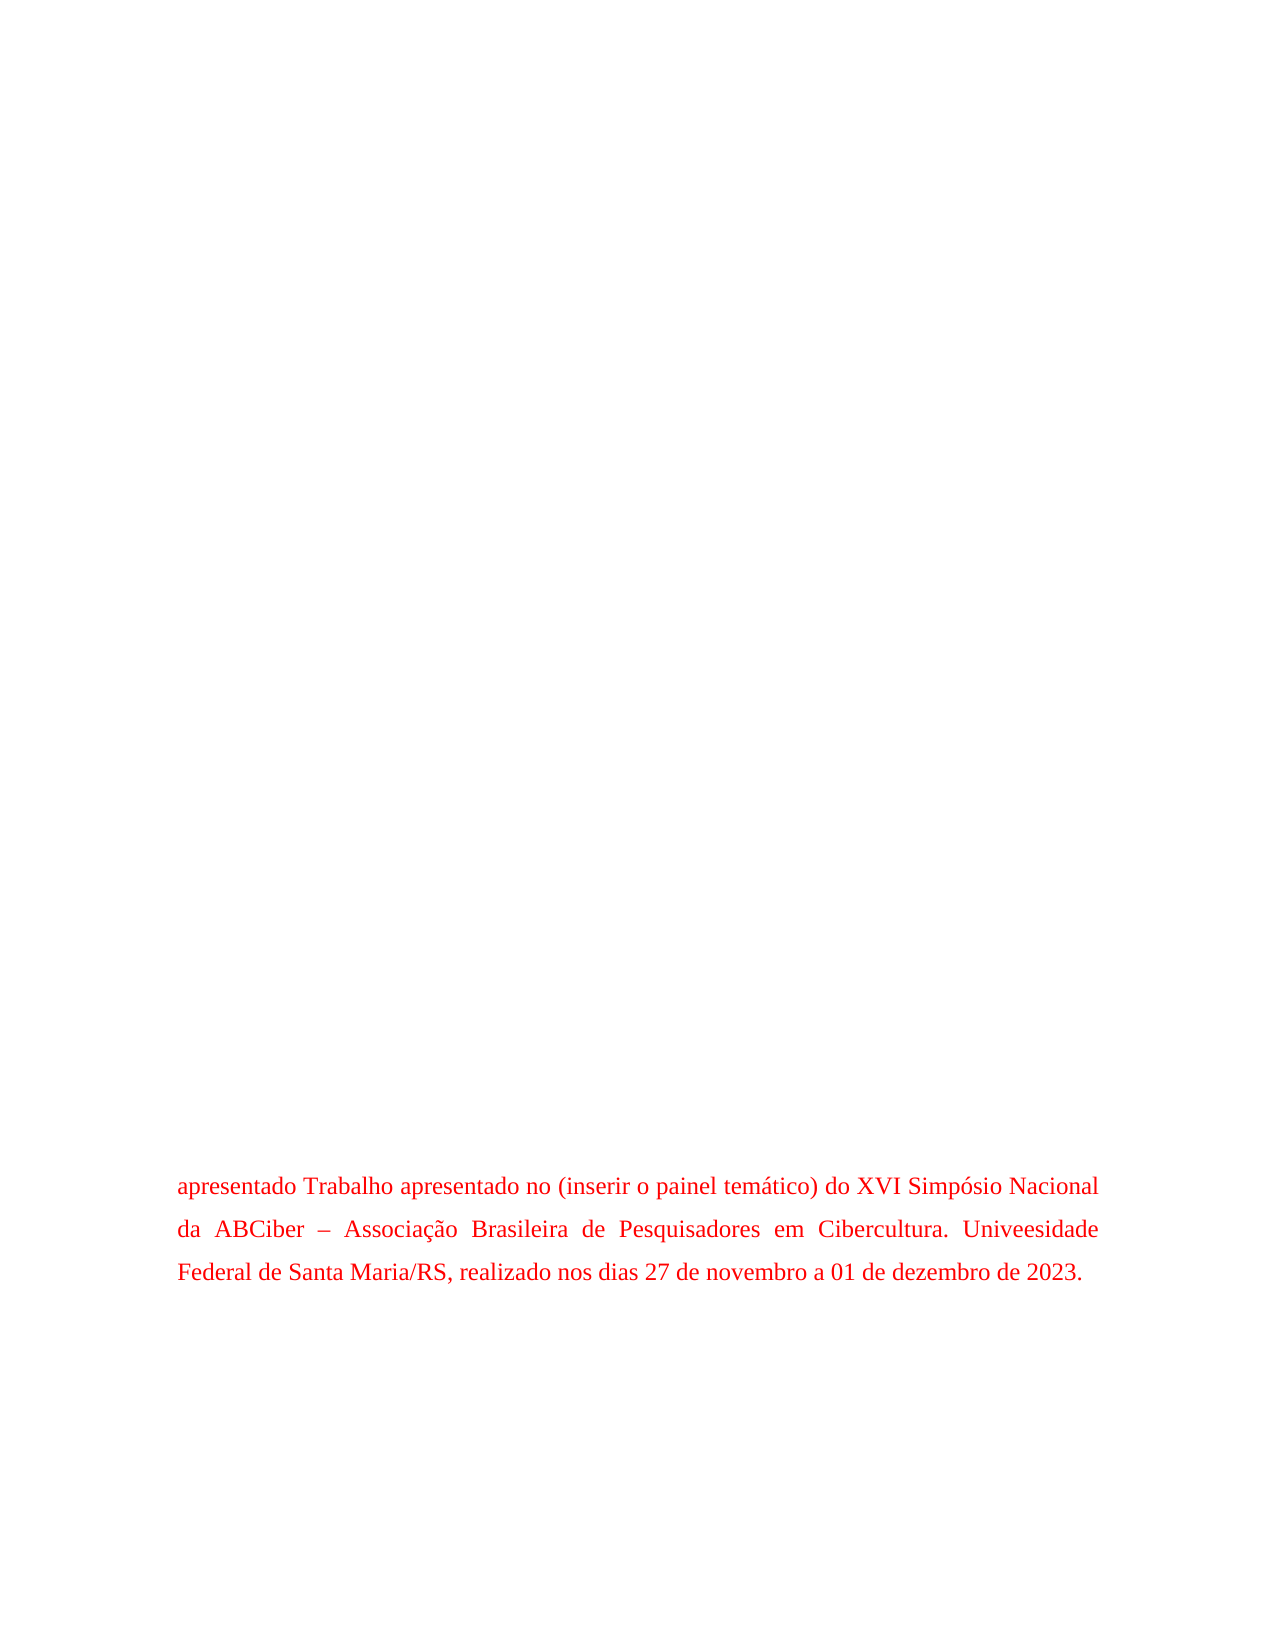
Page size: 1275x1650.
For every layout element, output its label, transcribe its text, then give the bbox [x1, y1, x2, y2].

text Inserir o Título, centralizado, em fonte Times New Roman, em corpo 12, negrito, caixa alta e baixa (só iniciais maiúsculas). Máximo de 200 caracteres (com espaços), cerca de duas linhas. Deve-se usar itálico somente para grafias de palavras estrangeiras. Na primeira página, ao final do título, como primeira nota de rodapé de página, deverá ser indicado o Grupo de Trabalho (PT) ao qual o trabalho está sendo submetido. Exemplo: 1Trabalho apresentado Trabalho apresentado no (inserir o painel temático) do XVI Simpósio Nacional da ABCiber – Associação Brasileira de Pesquisadores em Cibercultura. Univeesidade Federal de Santa Maria/RS, realizado nos dias 27 de novembro a 01 de dezembro de 2023. [177, 1171, 1100, 1286]
